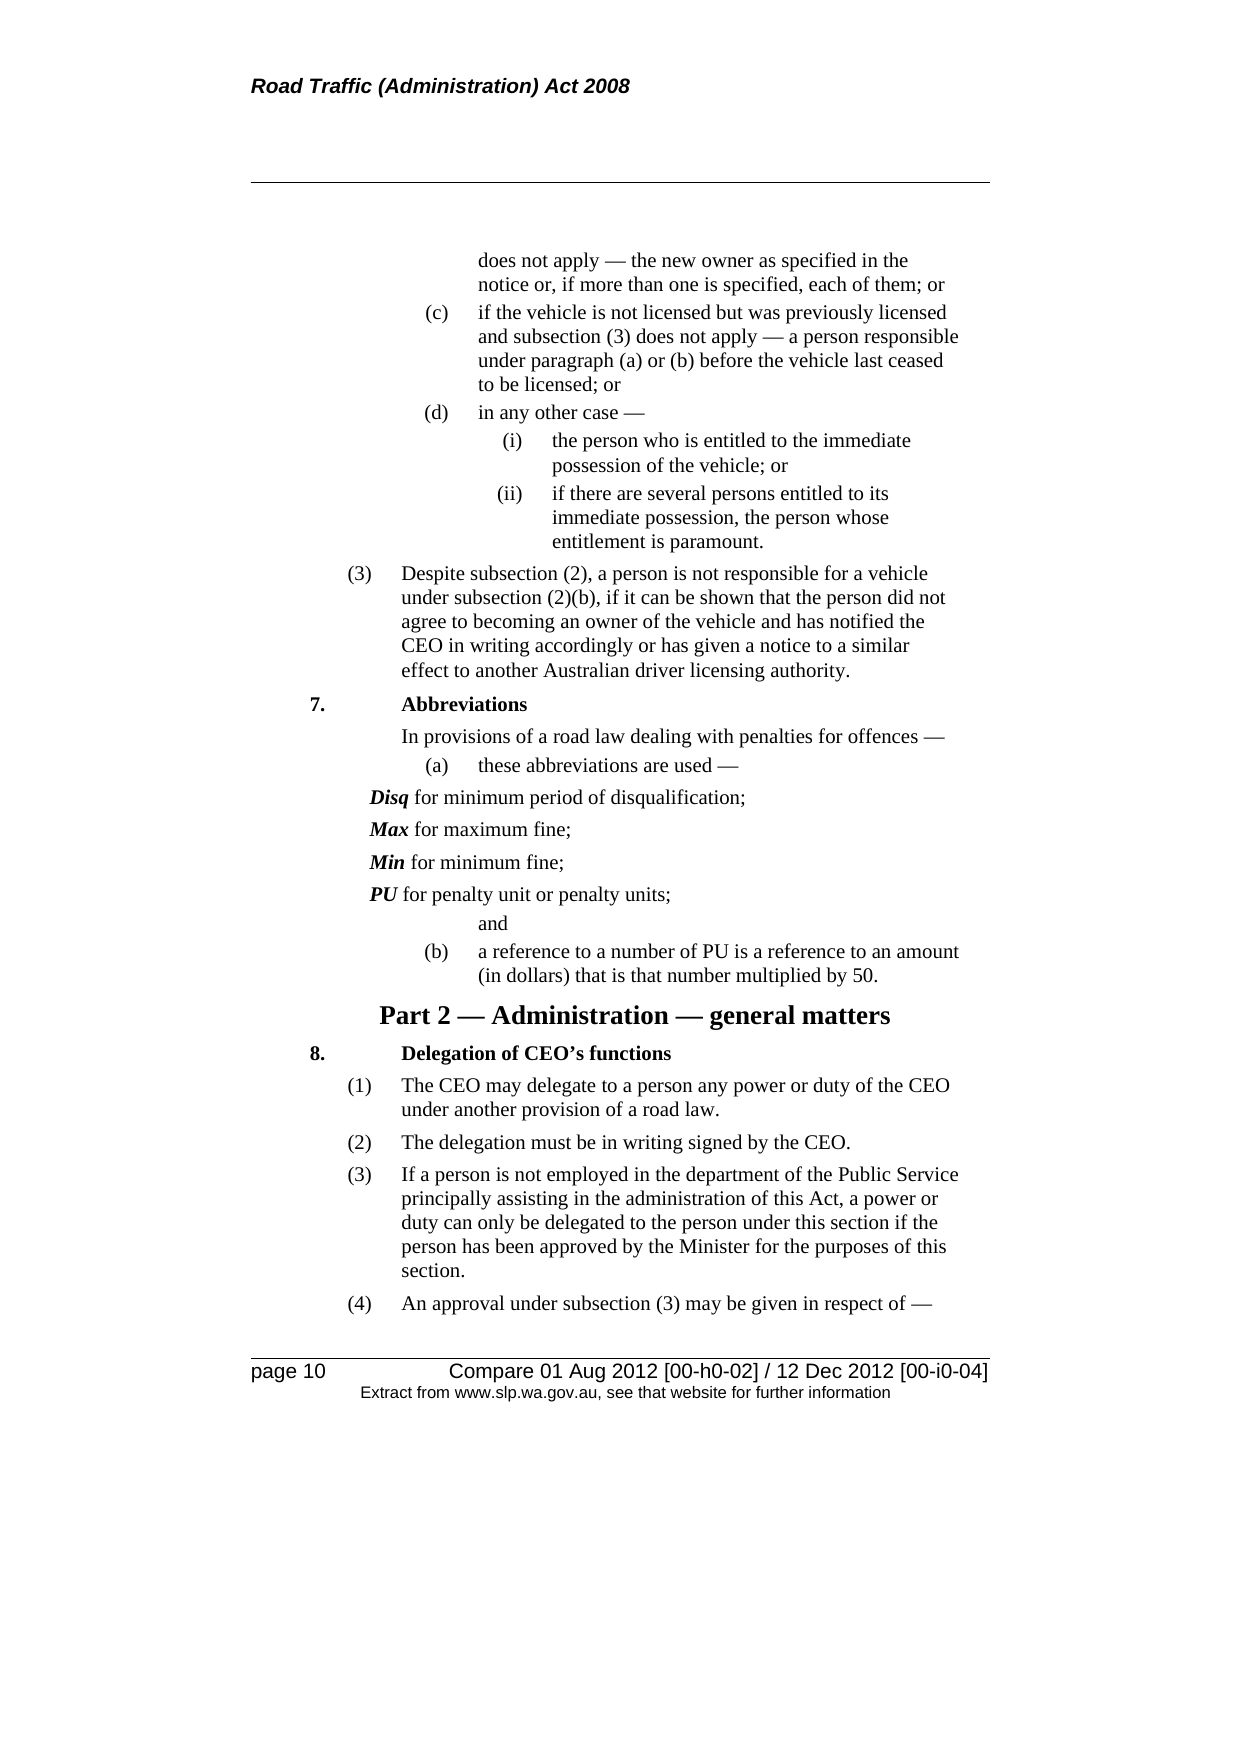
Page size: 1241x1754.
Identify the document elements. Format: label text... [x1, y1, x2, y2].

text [389, 247, 960, 296]
text (3) Despite subsection (2), a person is not responsible for a vehicle under subsection (2)(b), if it can be shown that the person did not agree to becoming an owner of the vehicle and has notified the CEO in writing accordingly or has given a notice to a similar effect to another Australian driver licensing authority. [312, 561, 960, 682]
text PU for penalty unit or penalty units; [309, 882, 960, 906]
text (c) if the vehicle is not licensed but was previously licensed and subsection (3) does not apply — a person responsible under paragraph (a) or (b) before the vehicle last ceased to be licensed; or [389, 300, 960, 396]
subtitle 7. Abbreviations [309, 692, 960, 716]
text (i) the person who is entitled to the immediate possession of the vehicle; or [463, 428, 960, 477]
text and [389, 910, 960, 934]
text Disq for minimum period of disqualification; [309, 785, 960, 809]
text (2) The delegation must be in writing signed by the CEO. [312, 1130, 960, 1154]
text (d) in any other case — [389, 400, 960, 424]
text In provisions of a road law dealing with penalties for offences — [312, 724, 960, 748]
text (b) a reference to a number of PU is a reference to an amount (in dollars) that is that number multiplied by 50. [389, 939, 960, 987]
subtitle 8. Delegation of CEO’s functions [309, 1041, 960, 1065]
text Max for maximum fine; [309, 817, 960, 841]
text (a) these abbreviations are used — [389, 753, 960, 777]
text (1) The CEO may delegate to a person any power or duty of the CEO under another provision of a road law. [312, 1073, 960, 1121]
text (ii) if there are several persons entitled to its immediate possession, the person whose entitlement is paramount. [463, 481, 960, 553]
text Min for minimum fine; [309, 850, 960, 874]
subtitle Part 2 — Administration — general matters [309, 999, 960, 1030]
text (3) If a person is not employed in the department of the Public Service principally assisting in the administration of this Act, a power or duty can only be delegated to the person under this section if the person has been approved by the Minister for the purposes of this section. [312, 1162, 960, 1282]
text (4) An approval under subsection (3) may be given in respect of — [312, 1291, 960, 1315]
